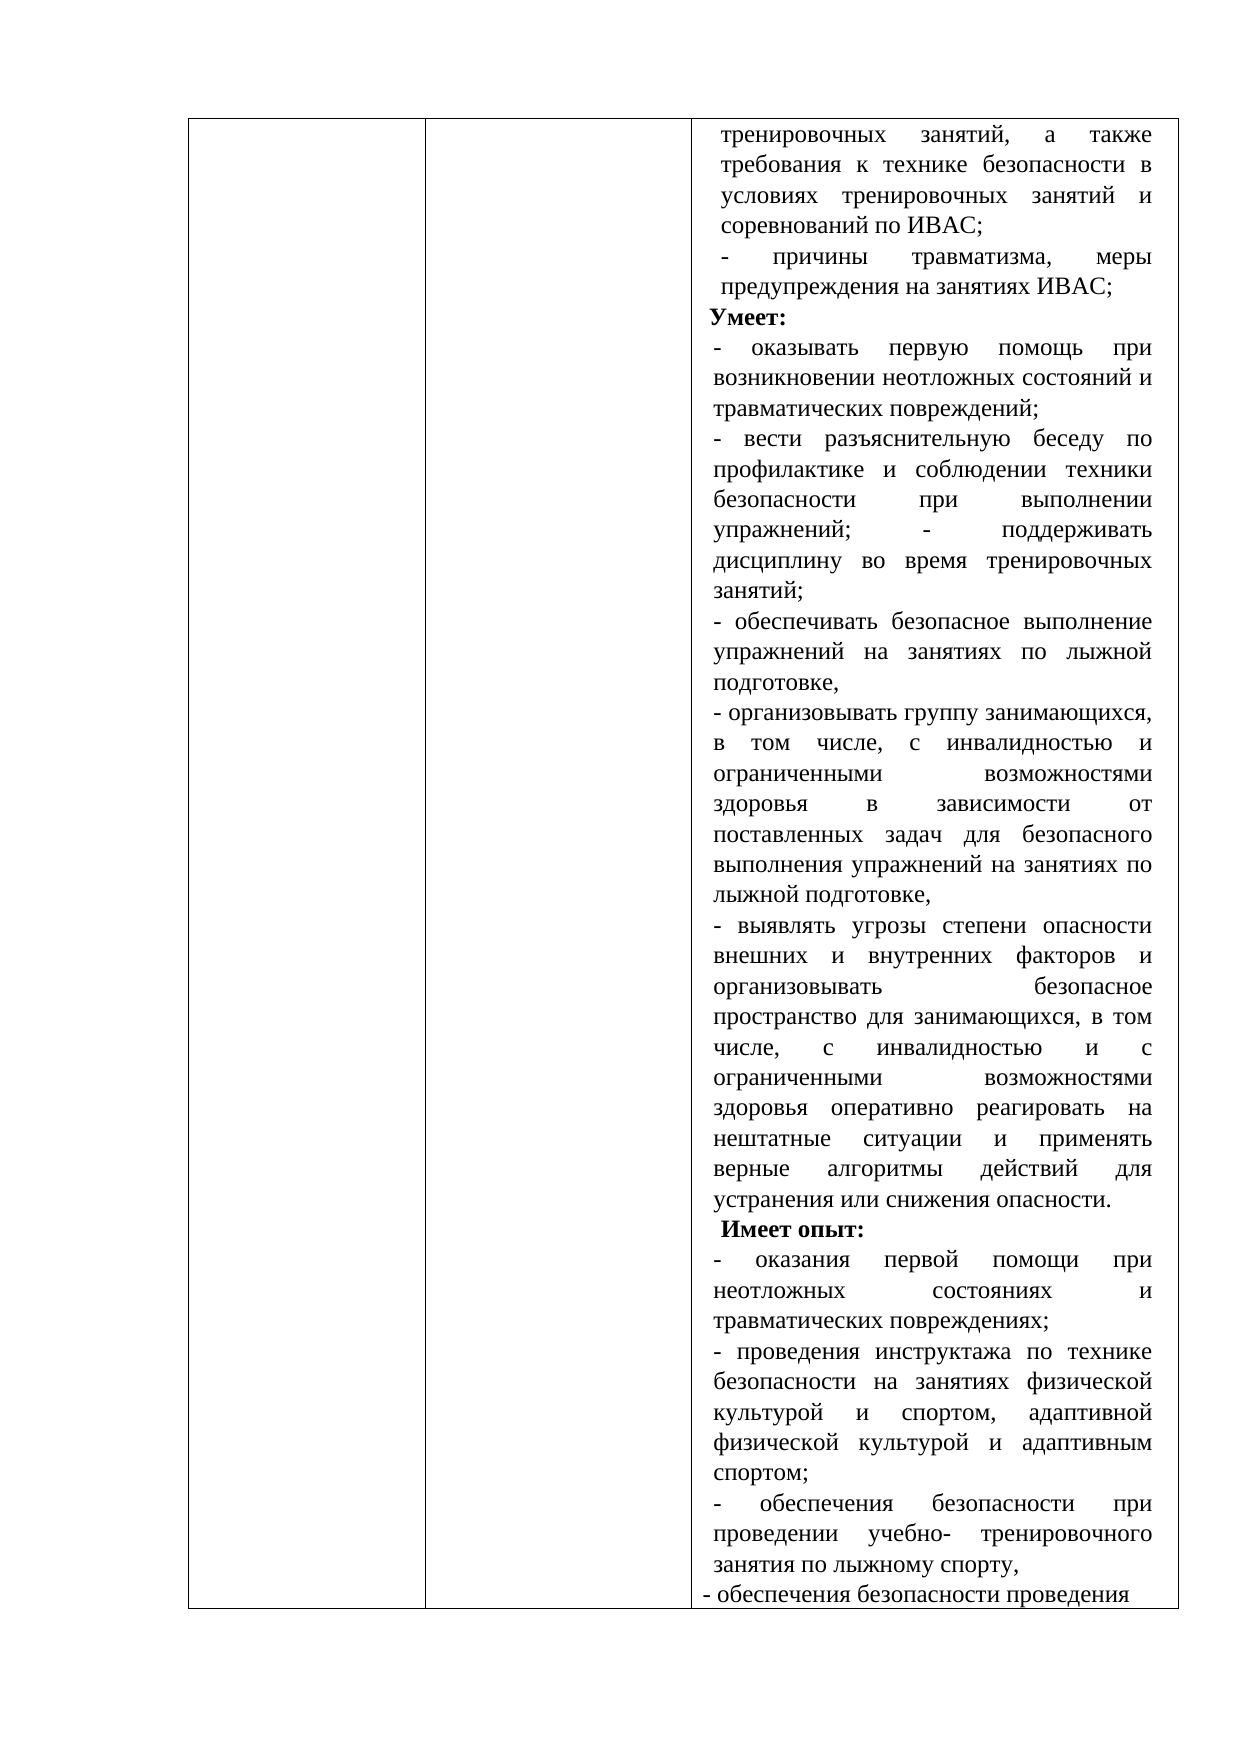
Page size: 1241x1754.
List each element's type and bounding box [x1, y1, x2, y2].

table_cell [189, 119, 425, 1608]
table_cell [692, 119, 1178, 1608]
table_cell [426, 119, 691, 1608]
